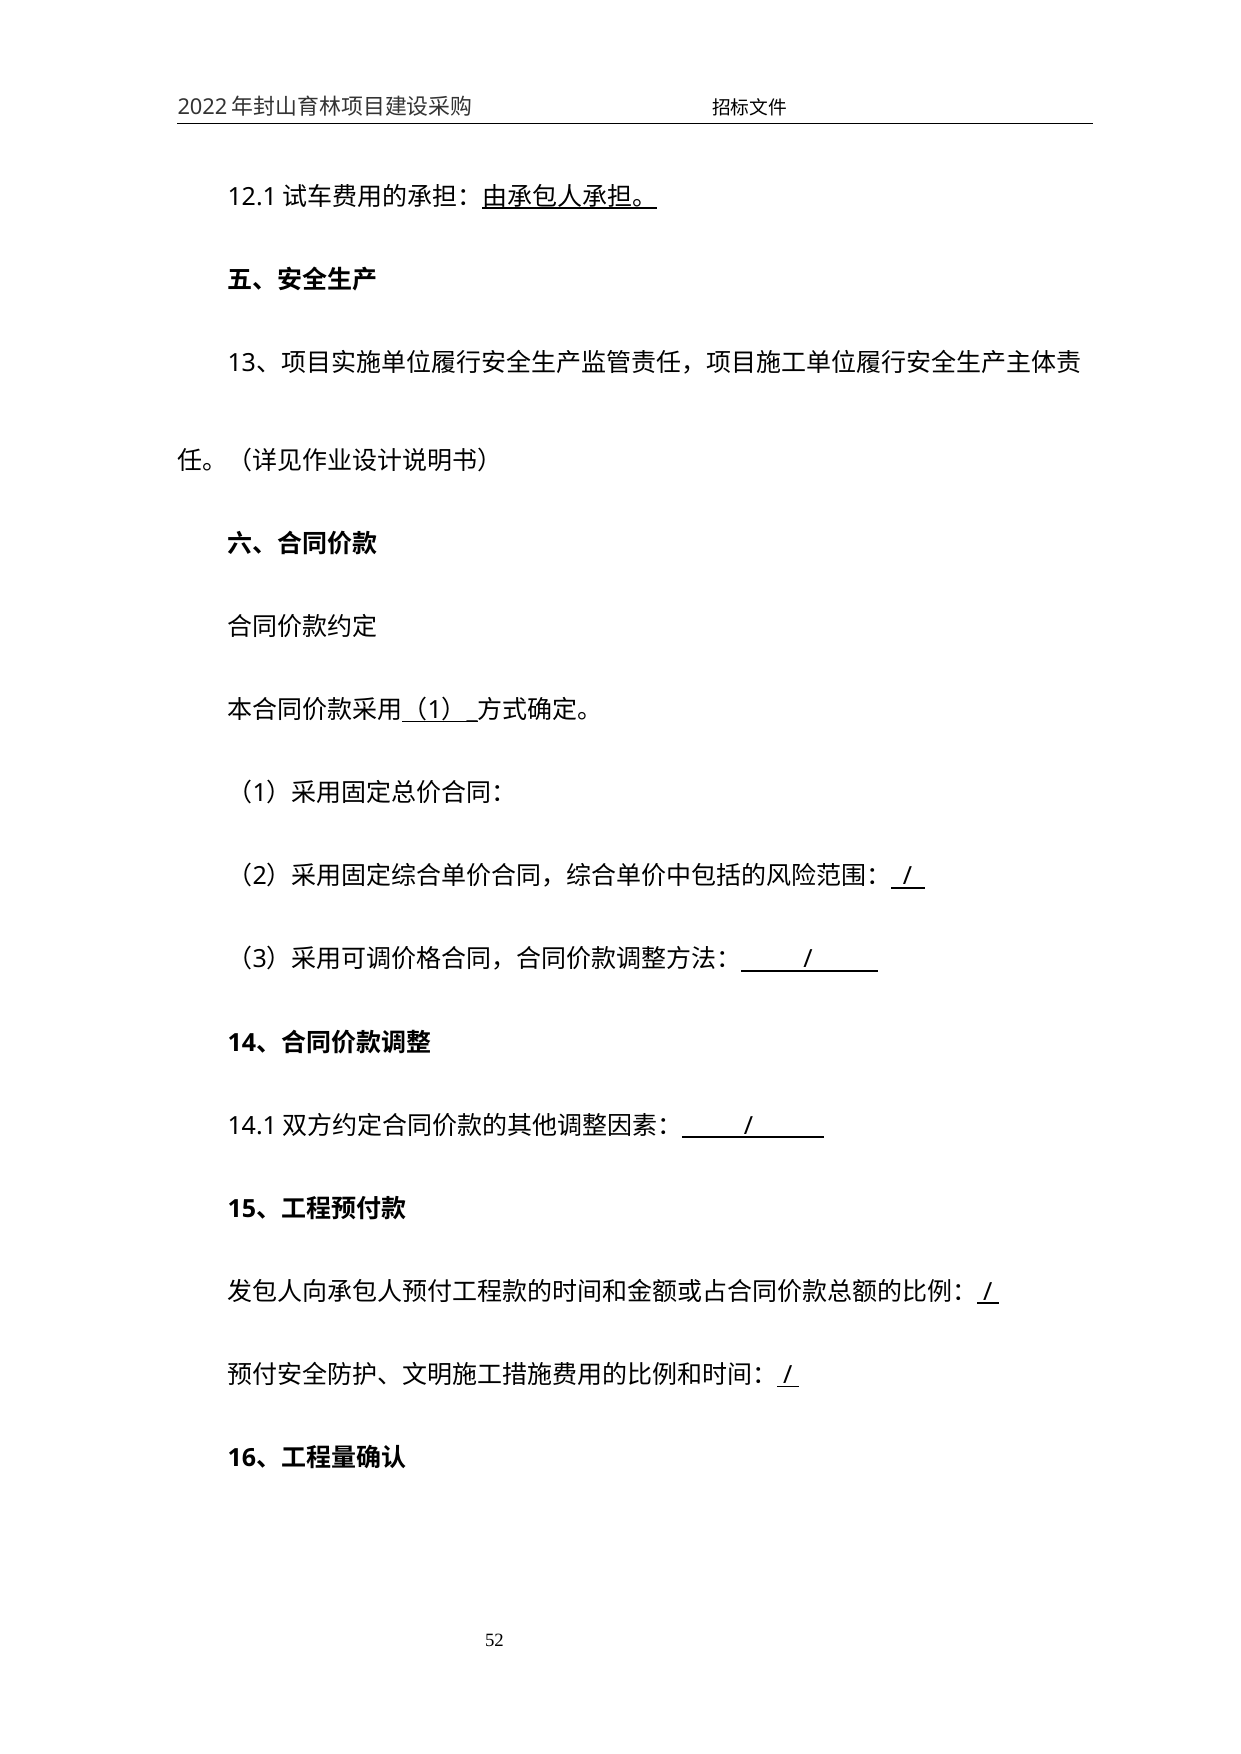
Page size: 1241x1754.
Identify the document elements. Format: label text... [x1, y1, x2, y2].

text 本合同价款采用（1）_方式确定。 [177, 675, 1093, 740]
text 预付安全防护、文明施工措施费用的比例和时间： / [177, 1340, 1093, 1405]
text 12.1试车费用的承担：由承包人承担。 [177, 162, 1093, 227]
text 15、工程预付款 [177, 1174, 1093, 1239]
text 六、合同价款 [177, 509, 1093, 574]
text 14.1双方约定合同价款的其他调整因素： / [177, 1091, 1093, 1156]
text 13、项目实施单位履行安全生产监管责任，项目施工单位履行安全生产主体责任。（详见作业设计说明书） [177, 328, 1093, 491]
text 16、工程量确认 [177, 1423, 1093, 1488]
text 发包人向承包人预付工程款的时间和金额或占合同价款总额的比例： / [177, 1257, 1093, 1322]
text （3）采用可调价格合同，合同价款调整方法： / [177, 924, 1093, 989]
text 14、合同价款调整 [177, 1008, 1093, 1073]
text （1）采用固定总价合同： [177, 758, 1093, 823]
text 五、安全生产 [177, 245, 1093, 310]
text （2）采用固定综合单价合同，综合单价中包括的风险范围： / [177, 841, 1093, 906]
text 合同价款约定 [177, 592, 1093, 657]
